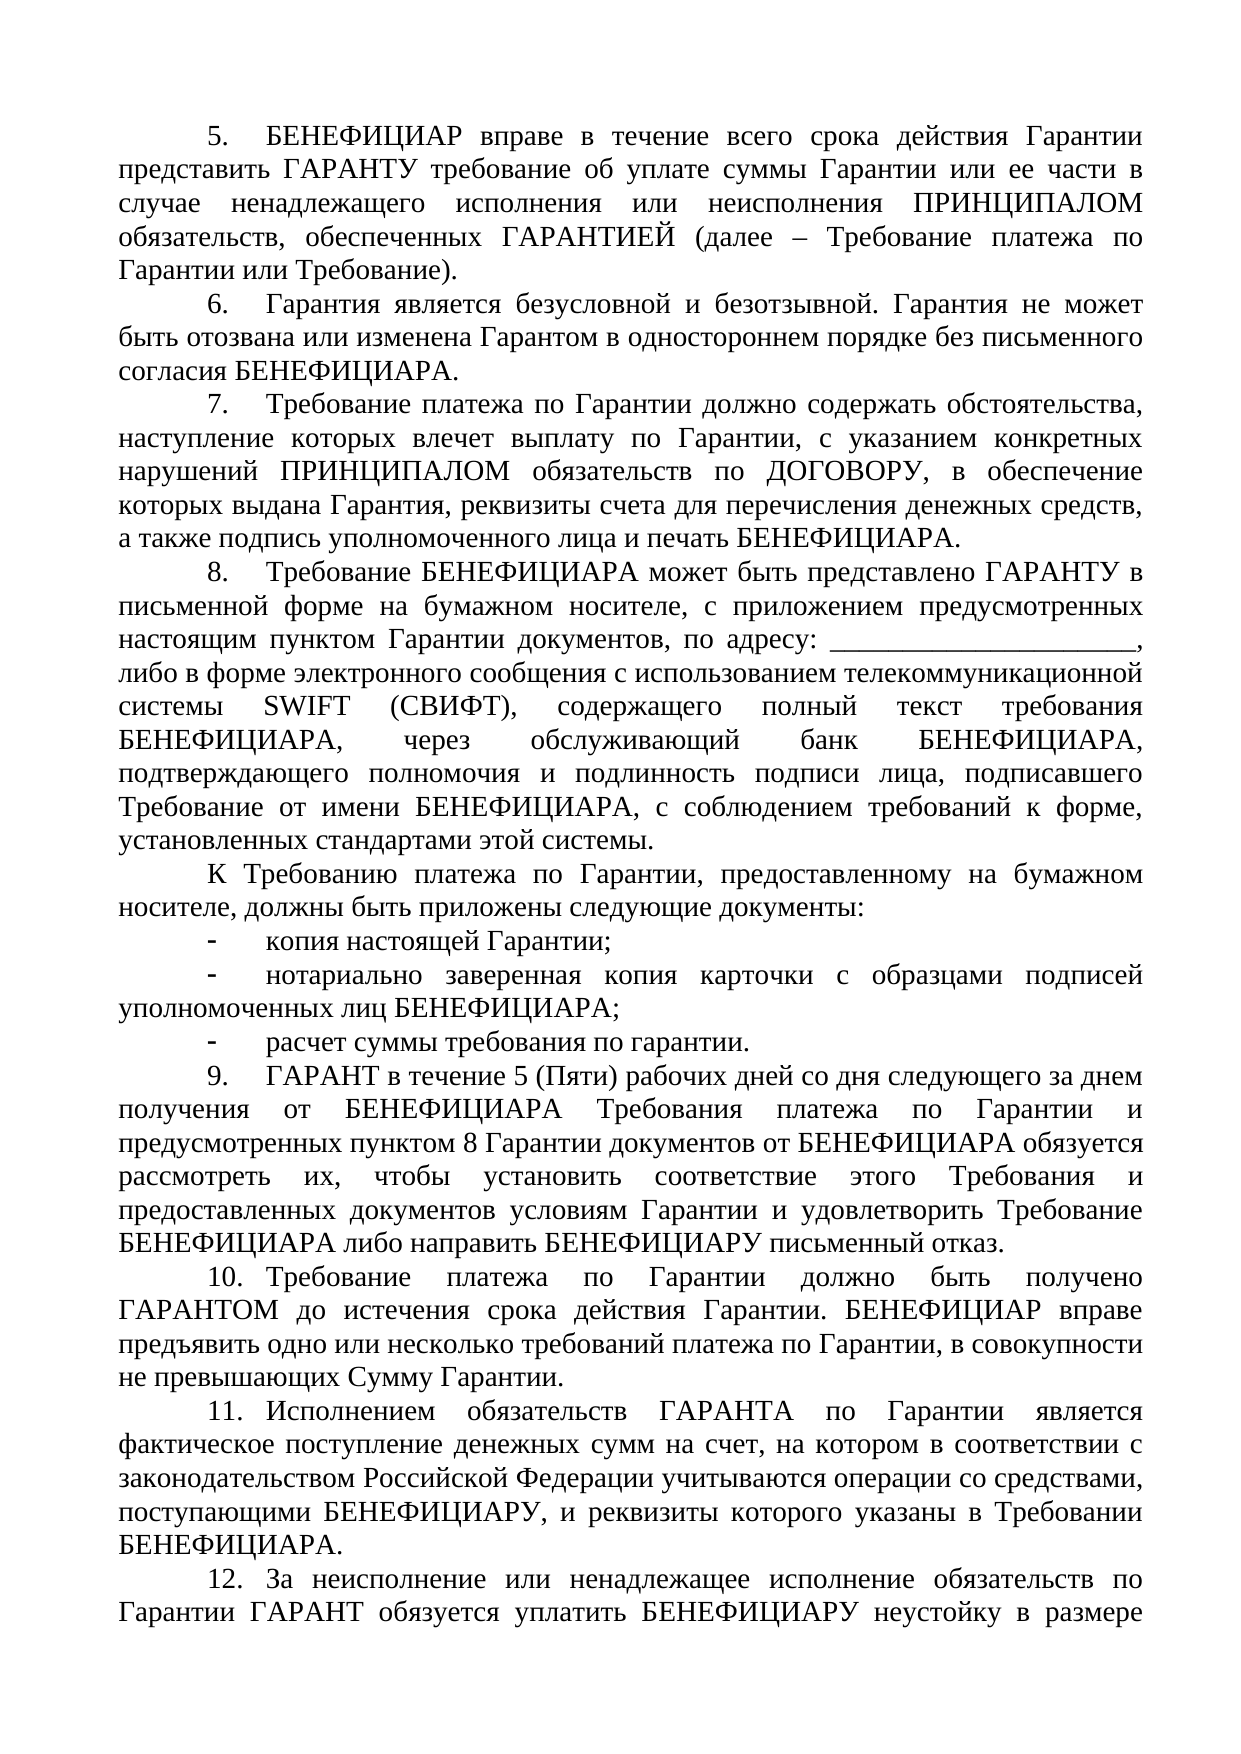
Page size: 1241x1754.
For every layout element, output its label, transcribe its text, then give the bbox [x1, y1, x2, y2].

list расчет суммы требования по гарантии. [118, 1024, 1144, 1058]
list нотариально заверенная копия карточки с образцами подписей уполномоченных лиц БЕНЕФИЦИАРА; [118, 957, 1144, 1024]
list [118, 1561, 1144, 1628]
list ГАРАНТ в течение 5 (Пяти) рабочих дней со дня следующего за днем получения от БЕНЕФИЦИАРА Требования платежа по Гарантии и предусмотренных пунктом 8 Гарантии документов от БЕНЕФИЦИАРА обязуется рассмотреть их, чтобы установить соответствие этого Требования и предоставленных документов условиям Гарантии и удовлетворить Требование БЕНЕФИЦИАРА либо направить БЕНЕФИЦИАРУ письменный отказ. [118, 1058, 1144, 1259]
list Гарантия является безусловной и безотзывной. Гарантия не может быть отозвана или изменена Гарантом в одностороннем порядке без письменного согласия БЕНЕФИЦИАРА. [118, 286, 1144, 386]
text К Требованию платежа по Гарантии, предоставленному на бумажном носителе, должны быть приложены следующие документы: [118, 856, 1144, 923]
list Исполнением обязательств ГАРАНТА по Гарантии является фактическое поступление денежных сумм на счет, на котором в соответствии с законодательством Российской Федерации учитываются операции со средствами, поступающими БЕНЕФИЦИАРУ, и реквизиты которого указаны в Требовании БЕНЕФИЦИАРА. [118, 1393, 1144, 1561]
list Требование платежа по Гарантии должно содержать обстоятельства, наступление которых влечет выплату по Гарантии, с указанием конкретных нарушений ПРИНЦИПАЛОМ обязательств по ДОГОВОРУ, в обеспечение которых выдана Гарантия, реквизиты счета для перечисления денежных средств, а также подпись уполномоченного лица и печать БЕНЕФИЦИАРА. [118, 386, 1144, 554]
list копия настоящей Гарантии; [118, 923, 1144, 957]
list Требование БЕНЕФИЦИАРА может быть представлено ГАРАНТУ в письменной форме на бумажном носителе, с приложением предусмотренных настоящим пунктом Гарантии документов, по адресу: _____________________, либо в форме электронного сообщения с использованием телекоммуникационной системы SWIFT (СВИФТ), содержащего полный текст требования БЕНЕФИЦИАРА, через обслуживающий банк БЕНЕФИЦИАРА, подтверждающего полномочия и подлинность подписи лица, подписавшего Требование от имени БЕНЕФИЦИАРА, с соблюдением требований к форме, установленных стандартами этой системы. [118, 554, 1144, 856]
list Требование платежа по Гарантии должно быть получено ГАРАНТОМ до истечения срока действия Гарантии. БЕНЕФИЦИАР вправе предъявить одно или несколько требований платежа по Гарантии, в совокупности не превышающих Сумму Гарантии. [118, 1259, 1144, 1393]
list БЕНЕФИЦИАР вправе в течение всего срока действия Гарантии представить ГАРАНТУ требование об уплате суммы Гарантии или ее части в случае ненадлежащего исполнения или неисполнения ПРИНЦИПАЛОМ обязательств, обеспеченных ГАРАНТИЕЙ (далее – Требование платежа по Гарантии или Требование). [118, 118, 1144, 286]
